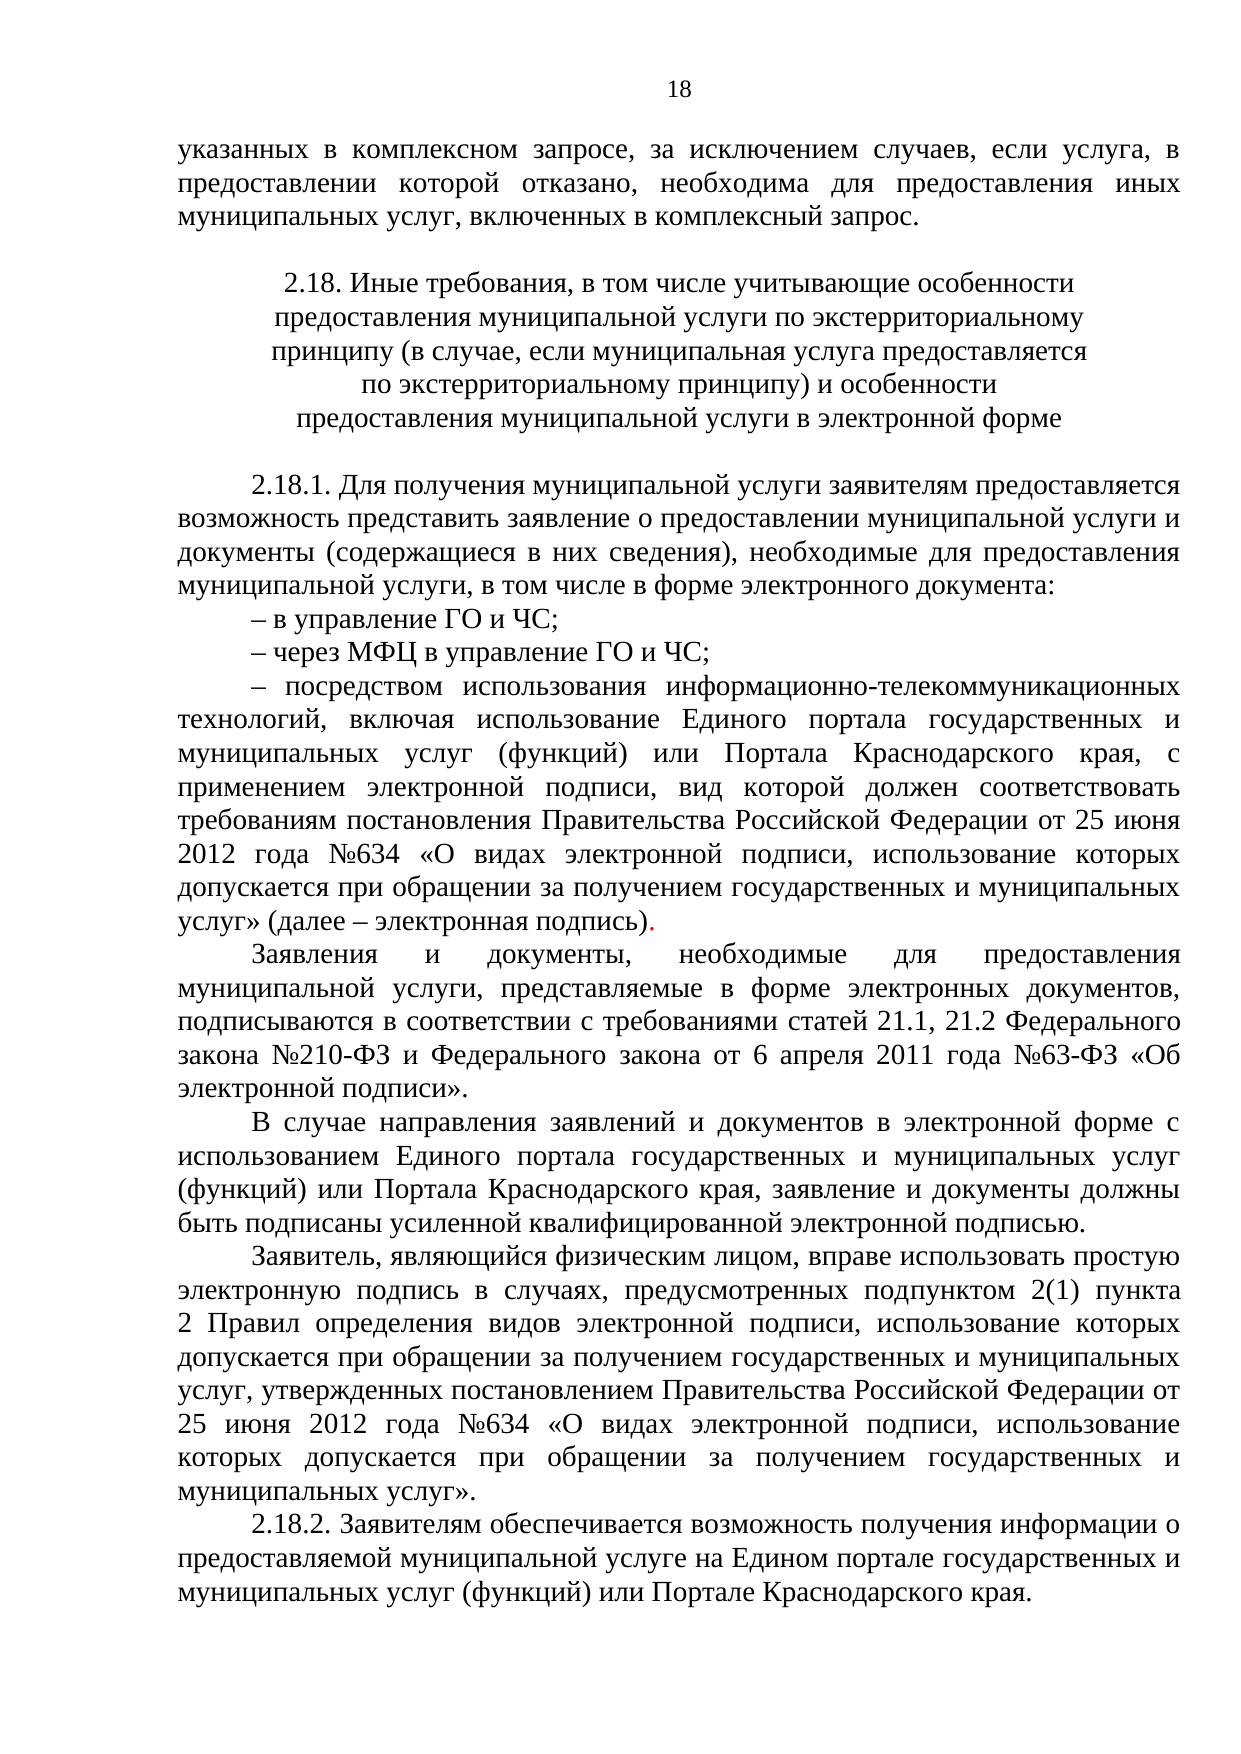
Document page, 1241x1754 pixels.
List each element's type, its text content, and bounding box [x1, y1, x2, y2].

text 2.18.2. Заявителям обеспечивается возможность получения информации о предоставляемой муниципальной услуге на Едином портале государственных и муниципальных услуг (функций) или Портале Краснодарского края. [177, 1507, 1181, 1607]
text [177, 131, 1181, 232]
text предоставления муниципальной услуги по экстерриториальному [177, 299, 1181, 333]
text по экстерриториальному принципу) и особенности [177, 366, 1181, 400]
text Заявитель, являющийся физическим лицом, вправе использовать простую электронную подпись в случаях, предусмотренных подпунктом 2(1) пункта 2 Правил определения видов электронной подписи, использование которых допускается при обращении за получением государственных и муниципальных услуг, утвержденных постановлением Правительства Российской Федерации от 25 июня 2012 года №634 «О видах электронной подписи, использование которых допускается при обращении за получением государственных и муниципальных услуг». [177, 1238, 1181, 1507]
text Заявления и документы, необходимые для предоставления муниципальной услуги, представляемые в форме электронных документов, подписываются в соответствии с требованиями статей 21.1, 21.2 Федерального закона №210-ФЗ и Федерального закона от 6 апреля 2011 года №63-ФЗ «Об электронной подписи». [177, 936, 1181, 1104]
text предоставления муниципальной услуги в электронной форме [177, 400, 1181, 433]
text В случае направления заявлений и документов в электронной форме с использованием Единого портала государственных и муниципальных услуг (функций) или Портала Краснодарского края, заявление и документы должны быть подписаны усиленной квалифицированной электронной подписью. [177, 1104, 1181, 1238]
text – в управление ГО и ЧС; [177, 601, 1181, 634]
text – посредством использования информационно-телекоммуникационных технологий, включая использование Единого портала государственных и муниципальных услуг (функций) или Портала Краснодарского края, с применением электронной подписи, вид которой должен соответствовать требованиям постановления Правительства Российской Федерации от 25 июня 2012 года №634 «О видах электронной подписи, использование которых допускается при обращении за получением государственных и муниципальных услуг» (далее – электронная подпись). [177, 668, 1181, 936]
text 2.18. Иные требования, в том числе учитывающие особенности [177, 266, 1181, 299]
text 2.18.1. Для получения муниципальной услуги заявителям предоставляется возможность представить заявление о предоставлении муниципальной услуги и документы (содержащиеся в них сведения), необходимые для предоставления муниципальной услуги, в том числе в форме электронного документа: [177, 467, 1181, 601]
text – через МФЦ в управление ГО и ЧС; [177, 634, 1181, 668]
text принципу (в случае, если муниципальная услуга предоставляется [177, 333, 1181, 366]
